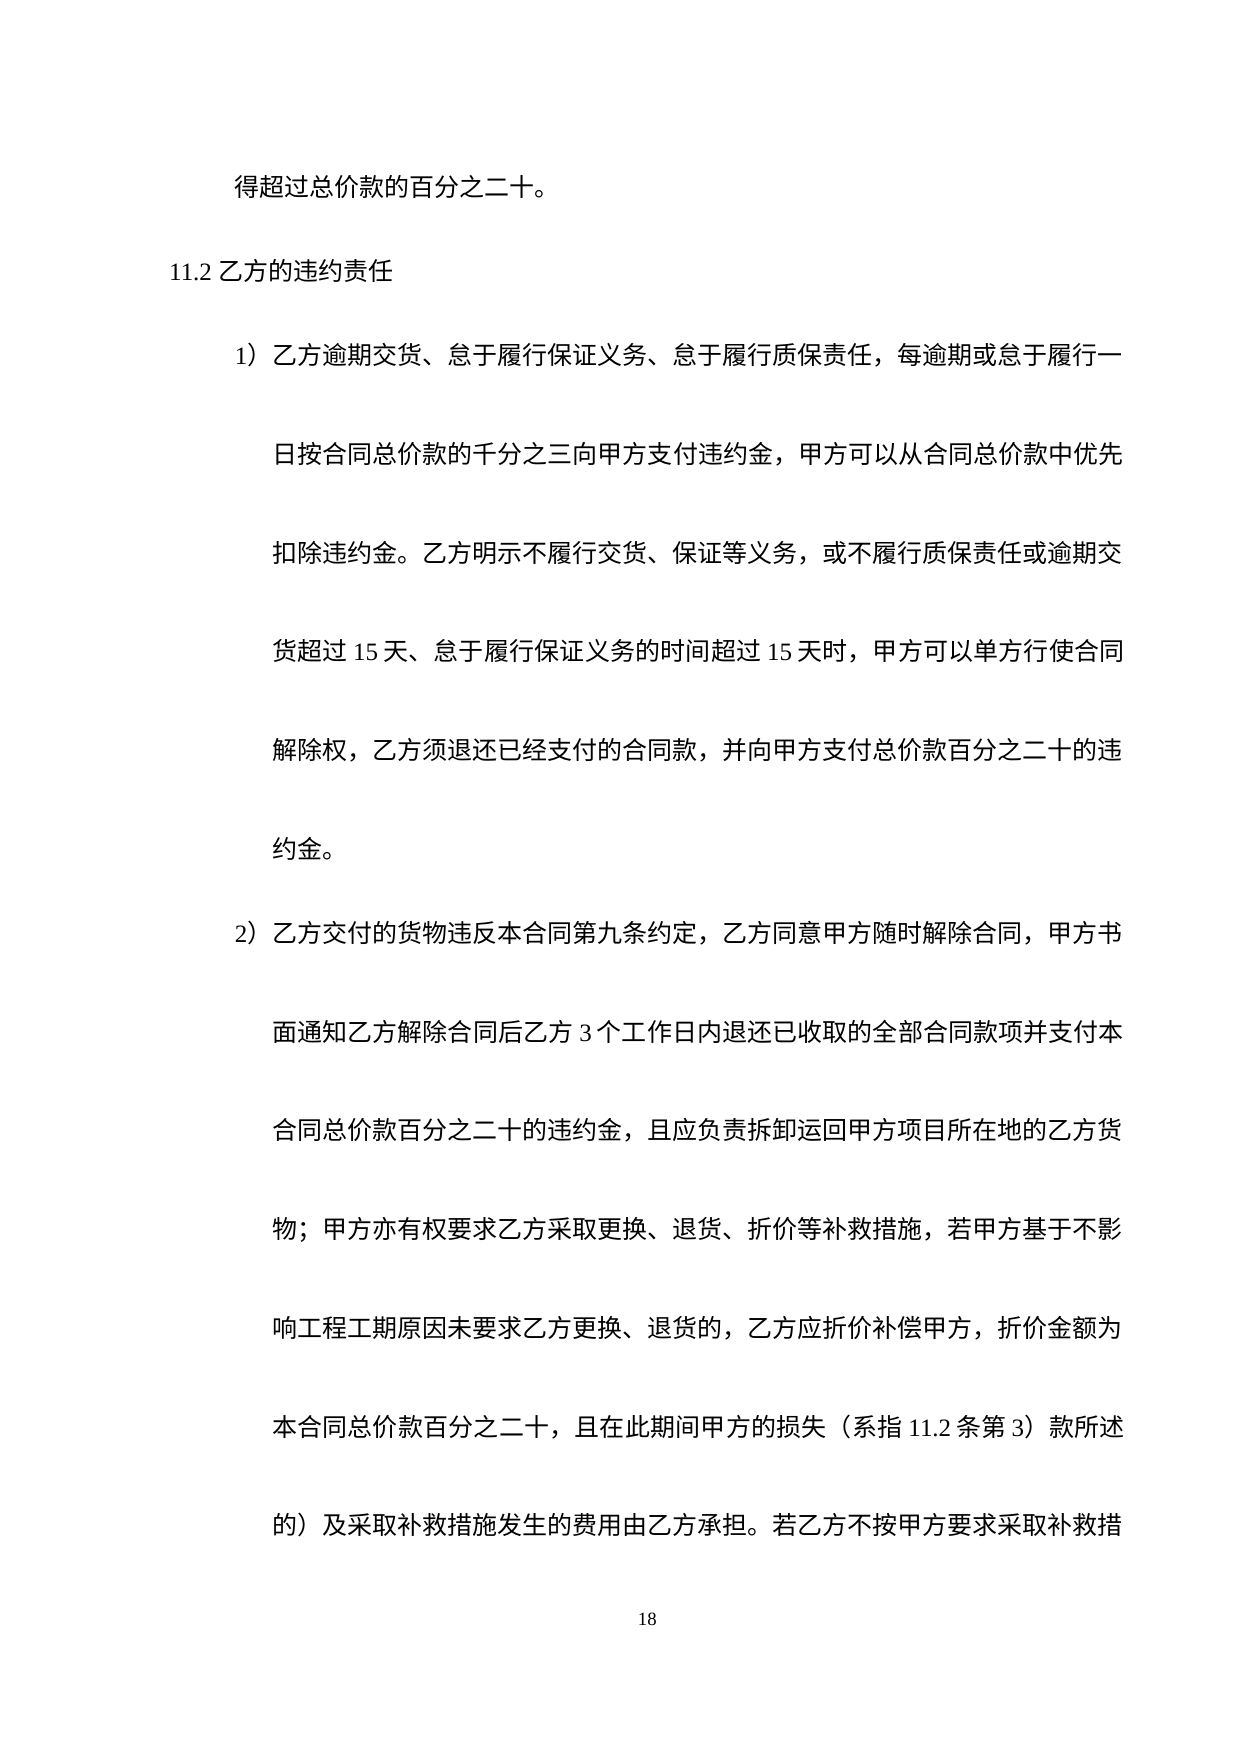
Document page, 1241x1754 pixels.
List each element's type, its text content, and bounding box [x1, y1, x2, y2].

text 1）乙方逾期交货、怠于履行保证义务、怠于履行质保责任，每逾期或怠于履行一日按合同总价款的千分之三向甲方支付违约金，甲方可以从合同总价款中优先扣除违约金。乙方明示不履行交货、保证等义务，或不履行质保责任或逾期交货超过15天、怠于履行保证义务的时间超过15天时，甲方可以单方行使合同解除权，乙方须退还已经支付的合同款，并向甲方支付总价款百分之二十的违约金。 [234, 321, 1125, 880]
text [234, 898, 1125, 1557]
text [234, 153, 1125, 219]
text 11.2 乙方的违约责任 [169, 237, 1125, 303]
